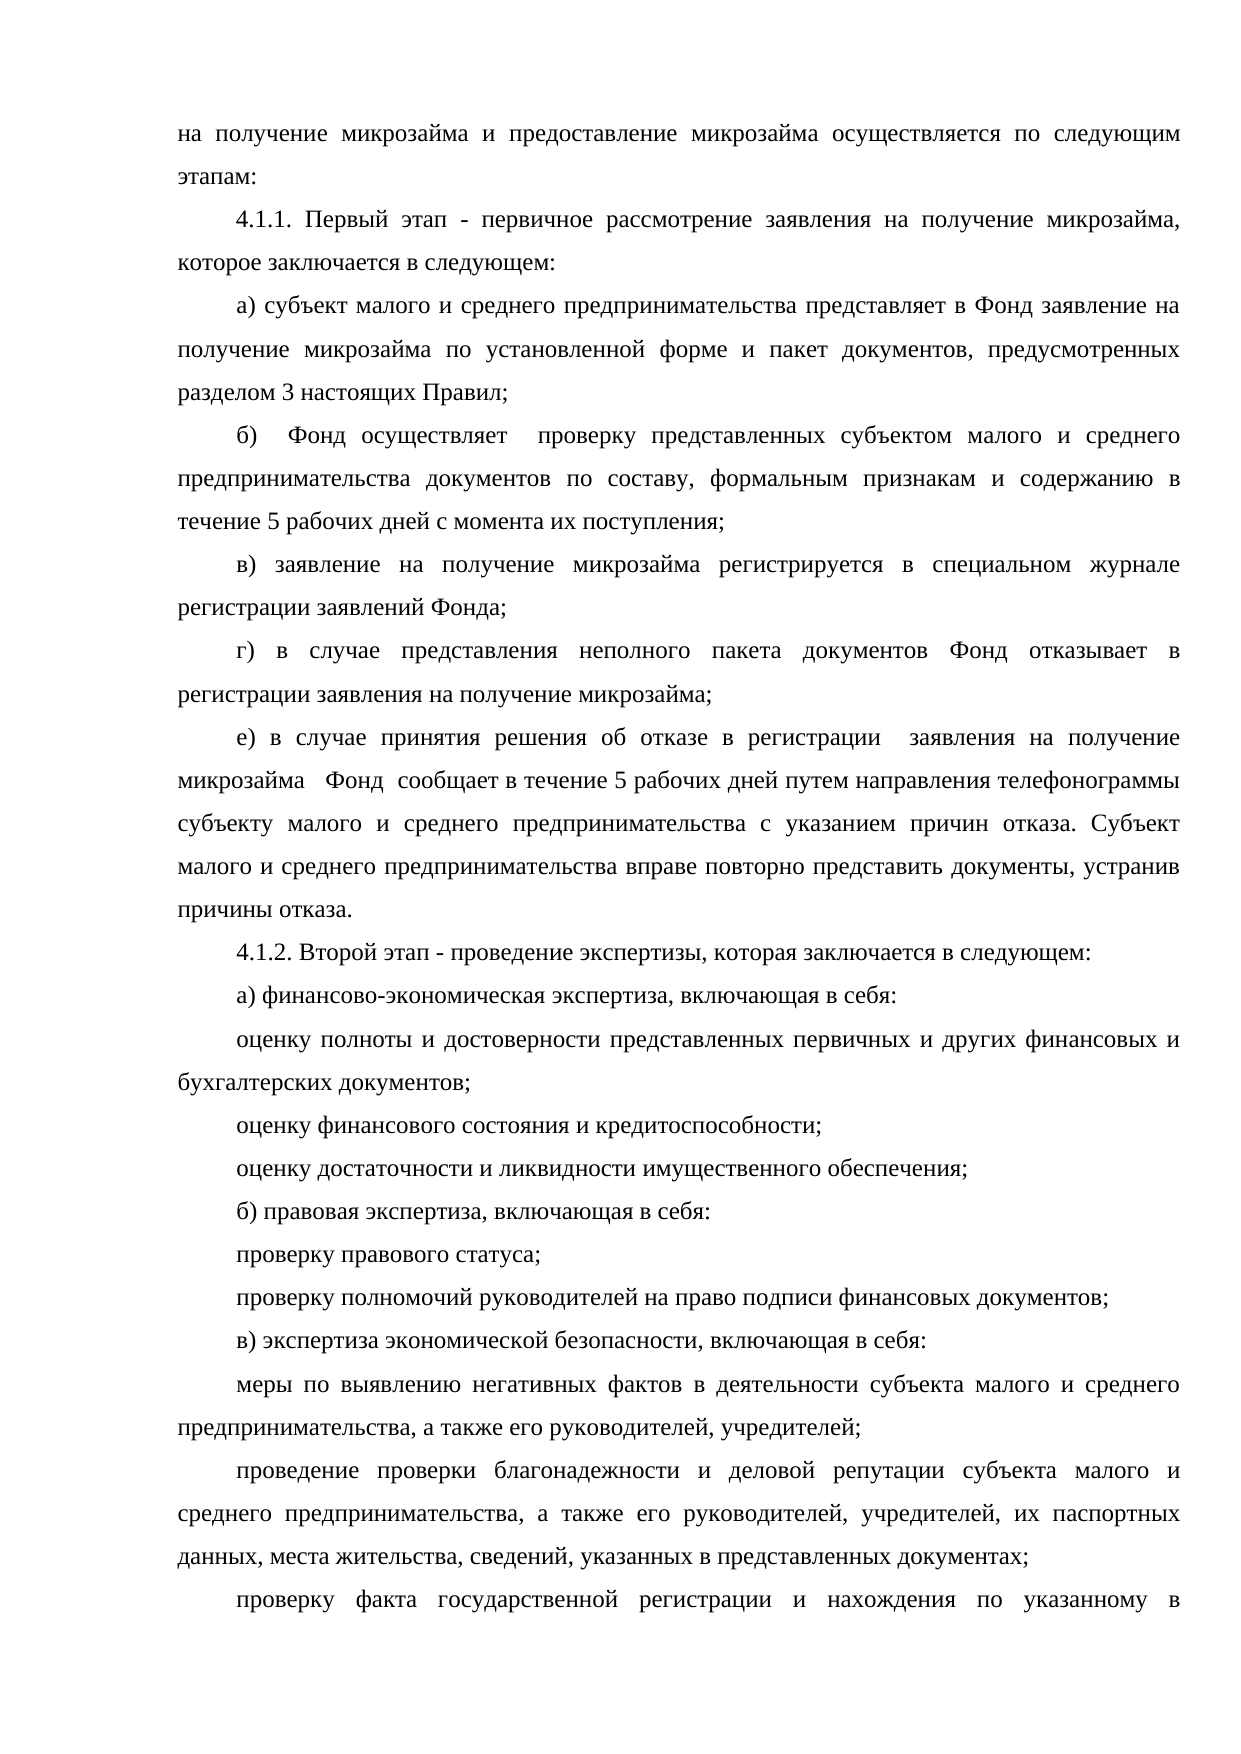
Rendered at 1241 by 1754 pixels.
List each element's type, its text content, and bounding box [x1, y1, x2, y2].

text в) заявление на получение микрозайма регистрируется в специальном журнале регистрации заявлений Фонда; [177, 549, 1181, 621]
text 4.1.1. Первый этап - первичное рассмотрение заявления на получение микрозайма, которое заключается в следующем: [177, 204, 1181, 276]
text а) финансово-экономическая экспертиза, включающая в себя: [177, 981, 1181, 1009]
text меры по выявлению негативных фактов в деятельности субъекта малого и среднего предпринимательства, а также его руководителей, учредителей; [177, 1369, 1181, 1441]
text е) в случае принятия решения об отказе в регистрации заявления на получение микрозайма Фонд сообщает в течение 5 рабочих дней путем направления телефонограммы субъекту малого и среднего предпринимательства с указанием причин отказа. Субъект малого и среднего предпринимательства вправе повторно представить документы, устранив причины отказа. [177, 722, 1181, 923]
text г) в случае представления неполного пакета документов Фонд отказывает в регистрации заявления на получение микрозайма; [177, 636, 1181, 707]
text проведение проверки благонадежности и деловой репутации субъекта малого и среднего предпринимательства, а также его руководителей, учредителей, их паспортных данных, места жительства, сведений, указанных в представленных документах; [177, 1455, 1181, 1570]
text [177, 1584, 1181, 1613]
text б) правовая экспертиза, включающая в себя: [177, 1196, 1181, 1225]
text а) субъект малого и среднего предпринимательства представляет в Фонд заявление на получение микрозайма по установленной форме и пакет документов, предусмотренных разделом 3 настоящих Правил; [177, 291, 1181, 406]
text оценку достаточности и ликвидности имущественного обеспечения; [177, 1153, 1181, 1182]
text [177, 118, 1181, 190]
text проверку полномочий руководителей на право подписи финансовых документов; [177, 1282, 1181, 1311]
text в) экспертиза экономической безопасности, включающая в себя: [177, 1326, 1181, 1354]
text б) Фонд осуществляет проверку представленных субъектом малого и среднего предпринимательства документов по составу, формальным признакам и содержанию в течение 5 рабочих дней с момента их поступления; [177, 420, 1181, 535]
text оценку полноты и достоверности представленных первичных и других финансовых и бухгалтерских документов; [177, 1024, 1181, 1096]
text оценку финансового состояния и кредитоспособности; [177, 1110, 1181, 1139]
text 4.1.2. Второй этап - проведение экспертизы, которая заключается в следующем: [177, 937, 1181, 966]
text проверку правового статуса; [177, 1239, 1181, 1268]
